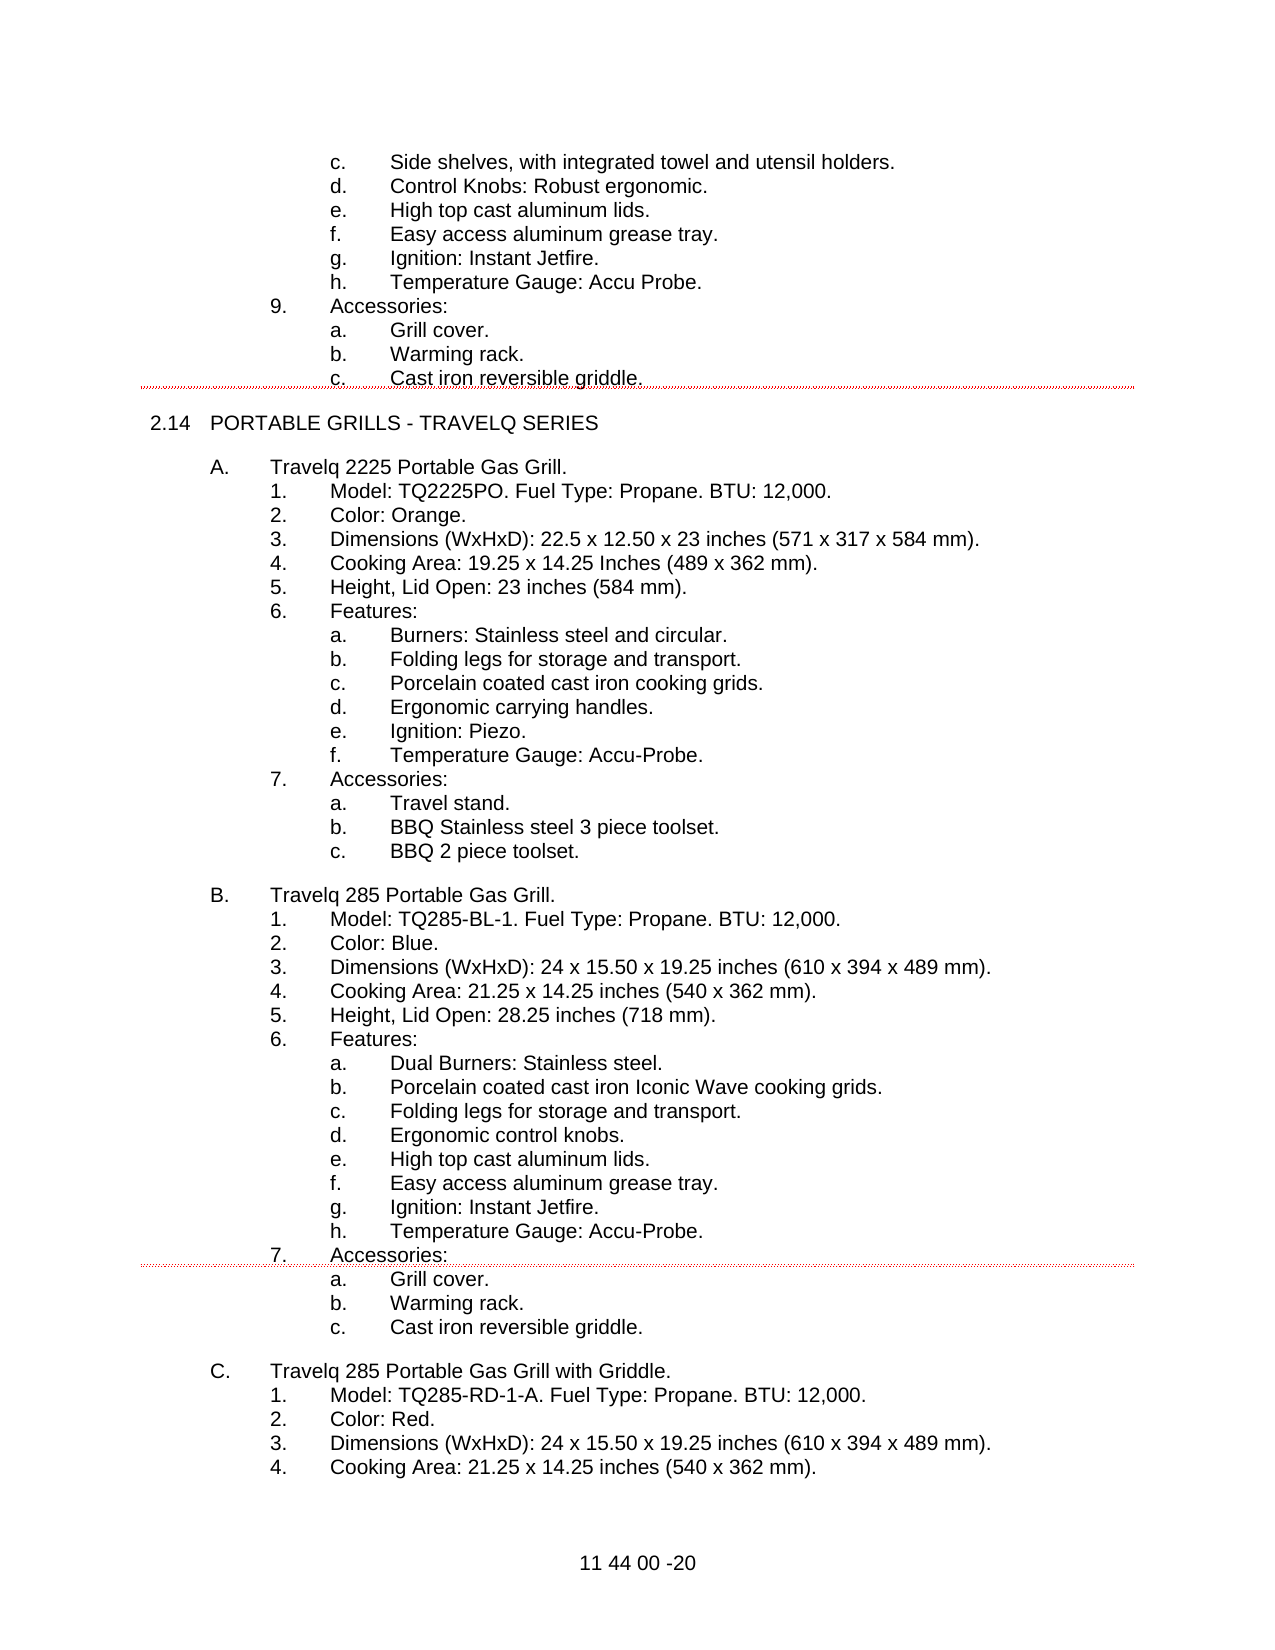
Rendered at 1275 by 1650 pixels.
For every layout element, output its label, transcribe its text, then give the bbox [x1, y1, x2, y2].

list Travelq 285 Portable Gas Grill. [210, 883, 1125, 907]
list Color: Blue. [270, 931, 1125, 955]
list Travelq 285 Portable Gas Grill with Griddle. [210, 1359, 1125, 1383]
list BBQ 2 piece toolset. [330, 838, 1125, 862]
list Height, Lid Open: 28.25 inches (718 mm). [270, 1003, 1125, 1027]
list Cooking Area: 21.25 x 14.25 inches (540 x 362 mm). [270, 979, 1125, 1003]
list Dimensions (WxHxD): 24 x 15.50 x 19.25 inches (610 x 394 x 489 mm). [270, 1431, 1125, 1455]
list Dimensions (WxHxD): 24 x 15.50 x 19.25 inches (610 x 394 x 489 mm). [270, 955, 1125, 979]
list Height, Lid Open: 23 inches (584 mm). [270, 575, 1125, 599]
list Accessories: [270, 1243, 1125, 1267]
list Accessories: [270, 767, 1125, 791]
list Model: TQ285-RD-1-A. Fuel Type: Propane. BTU: 12,000. [270, 1383, 1125, 1407]
list Porcelain coated cast iron cooking grids. [330, 671, 1125, 695]
list Model: TQ285-BL-1. Fuel Type: Propane. BTU: 12,000. [270, 907, 1125, 931]
list Porcelain coated cast iron Iconic Wave cooking grids. [330, 1075, 1125, 1099]
list Travel stand. [330, 791, 1125, 814]
list Easy access aluminum grease tray. [330, 222, 1125, 246]
list Grill cover. [330, 1267, 1125, 1291]
list Dimensions (WxHxD): 22.5 x 12.50 x 23 inches (571 x 317 x 584 mm). [270, 527, 1125, 551]
list Burners: Stainless steel and circular. [330, 623, 1125, 647]
list High top cast aluminum lids. [330, 1147, 1125, 1171]
list Temperature Gauge: Accu-Probe. [330, 743, 1125, 767]
list Temperature Gauge: Accu-Probe. [330, 1219, 1125, 1243]
list Color: Orange. [270, 503, 1125, 527]
list Color: Red. [270, 1407, 1125, 1431]
list Cast iron reversible griddle. [330, 1314, 1125, 1338]
list Warming rack. [330, 1291, 1125, 1314]
list Control Knobs: Robust ergonomic. [330, 174, 1125, 198]
list Cooking Area: 19.25 x 14.25 Inches (489 x 362 mm). [270, 551, 1125, 575]
list Folding legs for storage and transport. [330, 1099, 1125, 1123]
list Ignition: Piezo. [330, 719, 1125, 743]
list Folding legs for storage and transport. [330, 647, 1125, 671]
list Warming rack. [330, 342, 1125, 366]
list Travelq 2225 Portable Gas Grill. [210, 455, 1125, 479]
list Ergonomic control knobs. [330, 1123, 1125, 1147]
list Cast iron reversible griddle. [330, 366, 1125, 389]
list Ergonomic carrying handles. [330, 695, 1125, 719]
list Easy access aluminum grease tray. [330, 1171, 1125, 1195]
list Side shelves, with integrated towel and utensil holders. [330, 150, 1125, 174]
list Features: [270, 599, 1125, 623]
list Features: [270, 1027, 1125, 1051]
list Dual Burners: Stainless steel. [330, 1051, 1125, 1075]
list High top cast aluminum lids. [330, 198, 1125, 222]
list Grill cover. [330, 318, 1125, 342]
list Temperature Gauge: Accu Probe. [330, 270, 1125, 294]
list Cooking Area: 21.25 x 14.25 inches (540 x 362 mm). [270, 1455, 1125, 1479]
list Accessories: [270, 294, 1125, 318]
list PORTABLE GRILLS - TRAVELQ SERIES [150, 410, 1125, 434]
list Model: TQ2225PO. Fuel Type: Propane. BTU: 12,000. [270, 479, 1125, 503]
list Ignition: Instant Jetfire. [330, 246, 1125, 270]
list Ignition: Instant Jetfire. [330, 1195, 1125, 1219]
list BBQ Stainless steel 3 piece toolset. [330, 814, 1125, 838]
